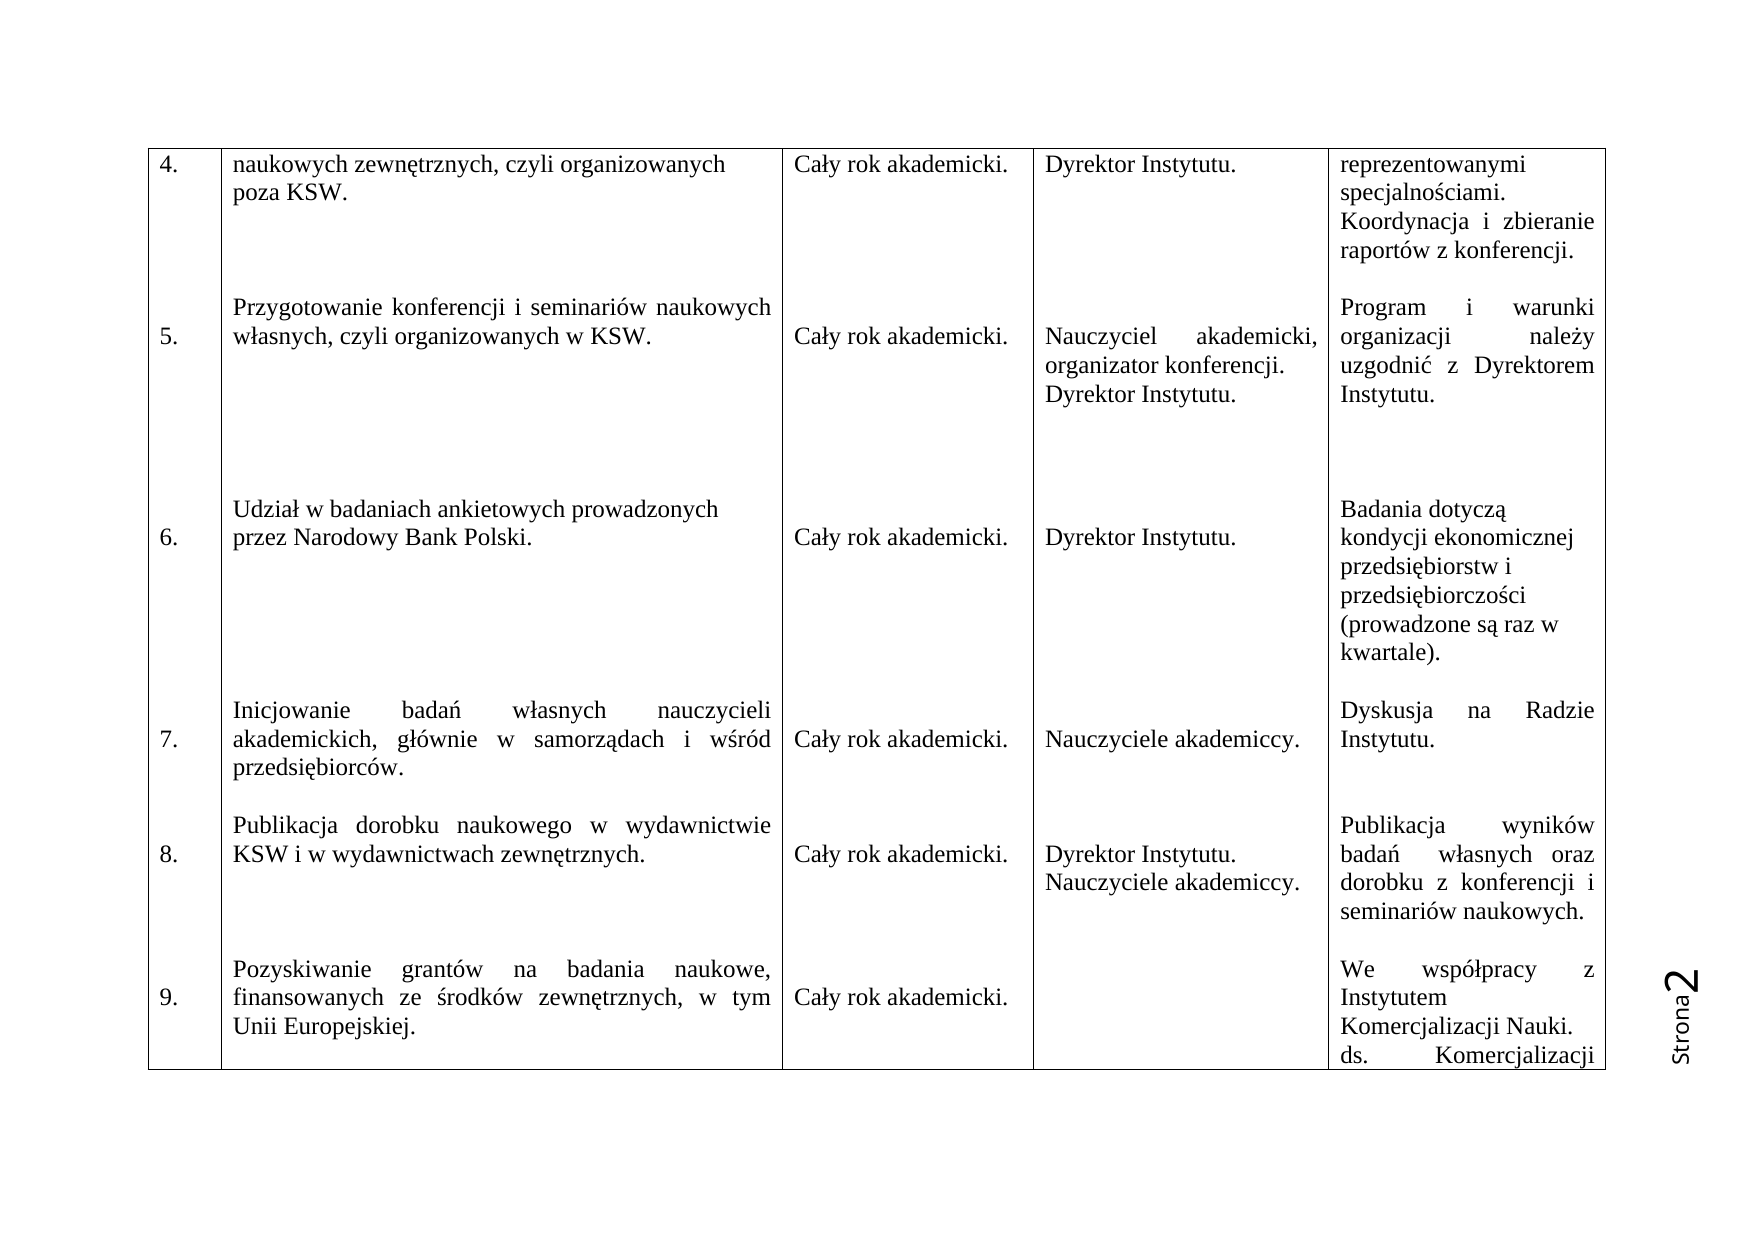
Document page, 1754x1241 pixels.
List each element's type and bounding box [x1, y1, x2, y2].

table_cell [222, 149, 782, 1069]
table_cell [783, 149, 1033, 1069]
table_cell [1329, 149, 1605, 1069]
table_cell [149, 149, 221, 1069]
table_cell [1034, 149, 1328, 1069]
